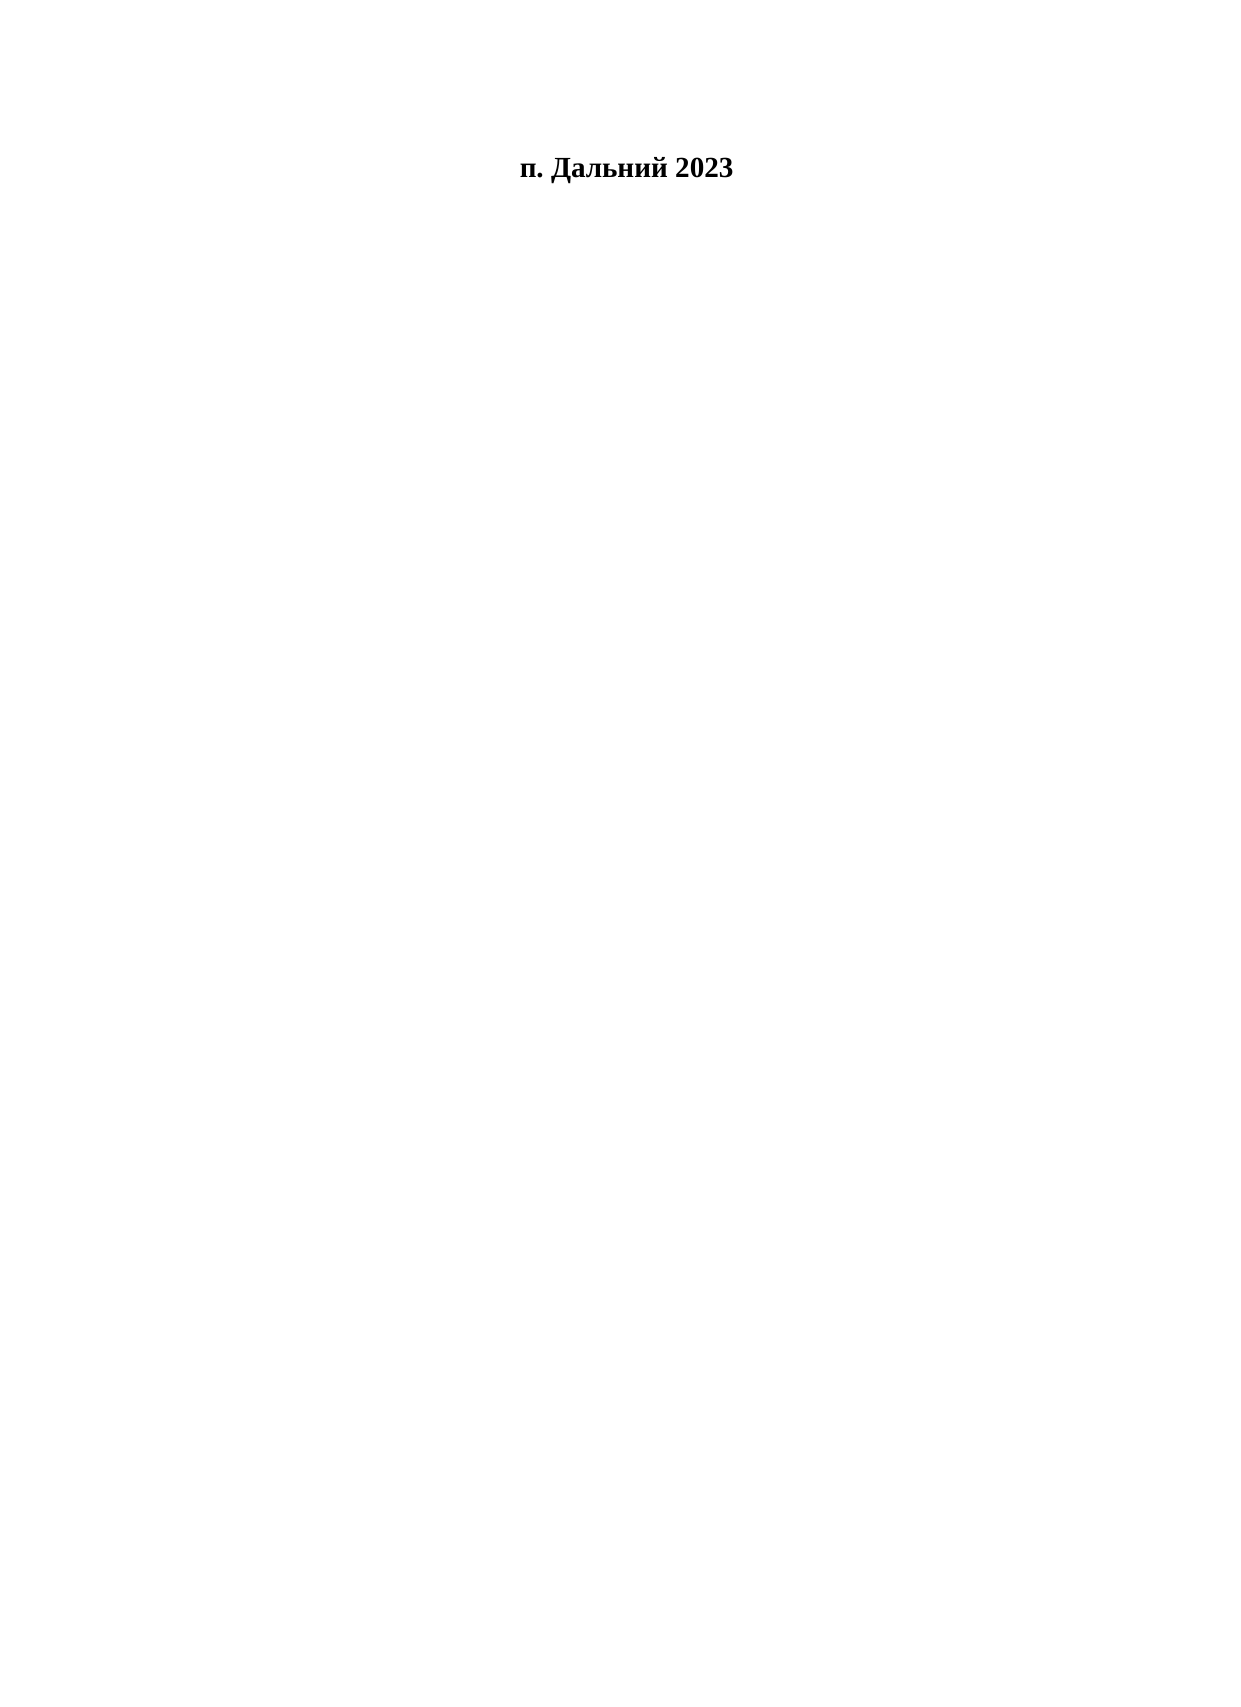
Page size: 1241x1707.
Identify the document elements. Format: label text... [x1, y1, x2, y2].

text ​п. Дальний‌ 2023‌​ [162, 150, 1090, 183]
